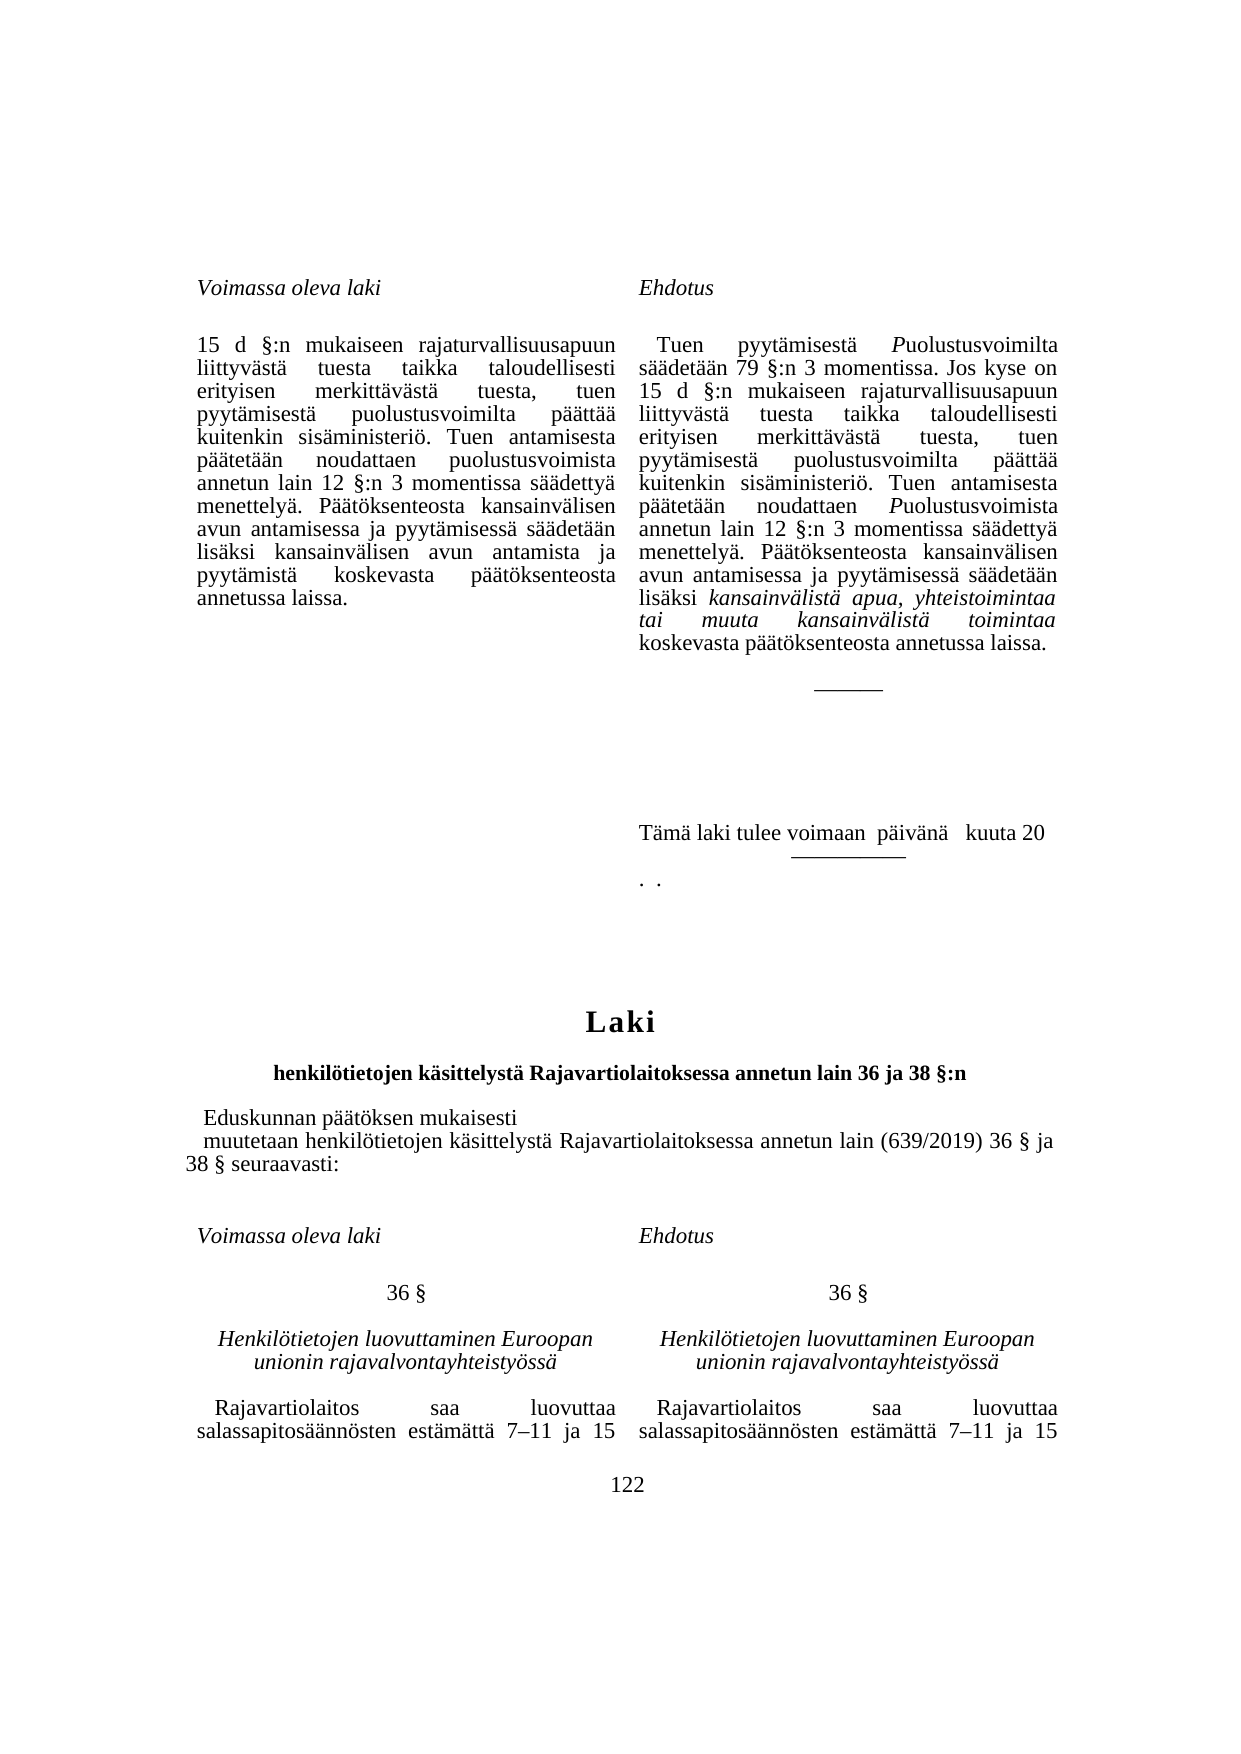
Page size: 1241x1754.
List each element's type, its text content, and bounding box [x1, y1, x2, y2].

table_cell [628, 335, 1069, 891]
text henkilötietojen käsittelystä Rajavartiolaitoksessa annetun lain 36 ja 38 §:n [185, 1062, 1055, 1084]
table_header Ehdotus [628, 1222, 1069, 1282]
text muutetaan henkilötietojen käsittelystä Rajavartiolaitoksessa annetun lain (639/2019) 36 § ja 38 § seuraavasti: [185, 1130, 1055, 1176]
table_header Voimassa oleva laki [185, 1222, 627, 1282]
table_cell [628, 1283, 1069, 1443]
table_header Voimassa oleva laki [185, 274, 627, 334]
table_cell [185, 1283, 627, 1443]
text Eduskunnan päätöksen mukaisesti [185, 1107, 1055, 1130]
text Laki [185, 1005, 1055, 1039]
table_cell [185, 335, 627, 891]
table_header Ehdotus [628, 274, 1069, 334]
